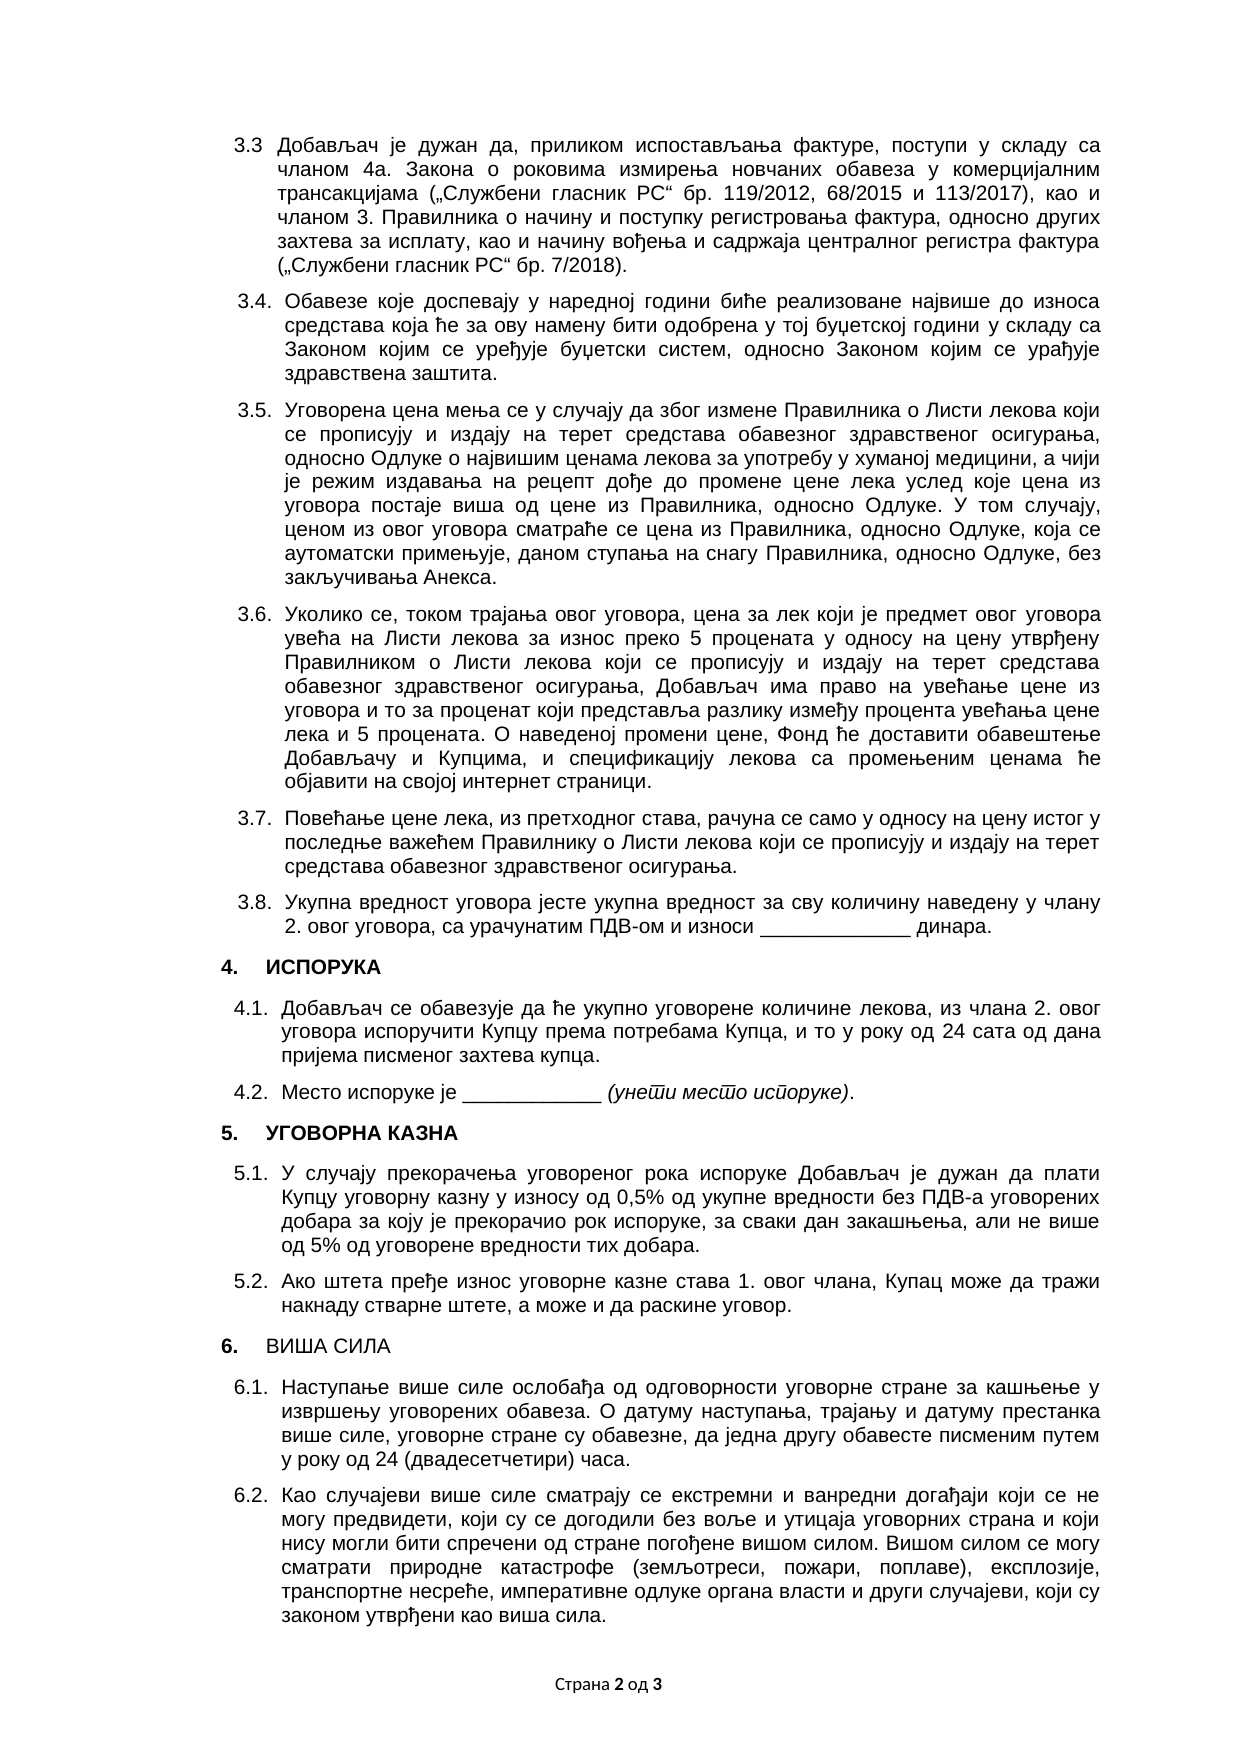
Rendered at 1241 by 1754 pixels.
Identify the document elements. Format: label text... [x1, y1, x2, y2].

list УГОВОРНА КАЗНА [221, 1120, 1101, 1144]
list ВИША СИЛА [221, 1334, 1101, 1358]
list Место испоруке је ____________ (унети место испоруке). [234, 1080, 1101, 1104]
list ИСПОРУКА [221, 955, 1101, 979]
list Уговорена цена мења се у случају да због измене Правилника о Листи лекова који се прописују и издају на терет средстава обавезног здравственог осигурања, односно Одлуке о највишим ценама лекова за употребу у хуманој медицини, а чији је режим издавања на рецепт дође до промене цене лека услед које цена из уговора постаје виша од цене из Правилника, односно Одлуке. У том случају, ценом из овог уговора сматраће се цена из Правилника, односно Одлуке, која се аутоматски примењује, даном ступања на снагу Правилника, односно Одлуке, без закључивања Анекса. [237, 397, 1101, 589]
list Као случајеви више силе сматрају се екстремни и ванредни догађаји који се не могу предвидети, који су се догодили без воље и утицаја уговорних страна и који нису могли бити спречени од стране погођене вишом силом. Вишом силом се могу сматрати природне катастрофе (земљотреси, пожари, поплаве), експлозије, транспортне несреће, императивне одлуке органа власти и други случајеви, који су законом утврђени као виша сила. [234, 1483, 1101, 1627]
list Укупна вредност уговора јесте укупна вредност за сву количину наведену у члану 2. овог уговора, са урачунатим ПДВ-ом и износи _____________ динара. [237, 890, 1101, 938]
list Повећање цене лека, из претходног става, рачуна се само у односу на цену истог у последње важећем Правилнику о Листи лекова који се прописују и издају на терет средстава обавезног здравственог осигурања. [237, 806, 1101, 878]
list Уколико се, током трајања овог уговора, цена за лек који је предмет овог уговора увећа на Листи лекова за износ преко 5 процената у односу на цену утврђену Правилником о Листи лекова који се прописују и издају на терет средстава обавезног здравственог осигурања, Добављач има право на увећање цене из уговора и то за проценат који представља разлику између процента увећања цене лека и 5 процената. О наведеној промени цене, Фонд ће доставити обавештење Добављачу и Купцима, и спецификацију лекова са промењеним ценама ће објавити на својој интернет страници. [237, 602, 1101, 793]
list Ако штета пређе износ уговорне казне става 1. овог члана, Купац може да тражи накнаду стварне штете, а може и да раскине уговор. [234, 1269, 1101, 1317]
list Добављач се обавезује да ће укупно уговорене количине лекова, из члана 2. овог уговора испоручити Купцу према потребама Купца, и то у року од 24 сата од дана пријема писменог захтева купца. [234, 995, 1101, 1067]
list Наступање више силе ослобађа од одговорности уговорне стране за кашњење у извршењу уговорених обавеза. О датуму наступања, трајању и датуму престанка више силе, уговорне стране су обавезне, да једна другу обавесте писменим путем у року од 24 (двадесетчетири) часа. [234, 1374, 1101, 1470]
list Добављач је дужан да, приликом испостављања фактуре, поступи у складу са чланом 4а. Закона о роковима измирења новчаних обавеза у комерцијалним трансакцијама („Службени гласник РС“ бр. 119/2012, 68/2015 и 113/2017), као и чланом 3. Правилника о начину и поступку регистровања фактура, односно других захтева за исплату, као и начину вођења и садржаја централног регистра фактура („Службени гласник РС“ бр. 7/2018). [234, 133, 1101, 277]
list У случају прекорачења уговореног рока испоруке Добављач је дужан да плати Купцу уговорну казну у износу од 0,5% од укупне вредности без ПДВ-а уговорених добара за коју је прекорачио рок испоруке, за сваки дан закашњења, али не више од 5% од уговорене вредности тих добара. [234, 1161, 1101, 1257]
list Oбавезе које доспевају у наредној години биће реализоване највише до износа средстава која ће за ову намену бити одобрена у тој буџетској години у складу са Законом којим се уређује буџетски систем, односно Законом којим се урађује здравствена заштита. [237, 289, 1101, 385]
